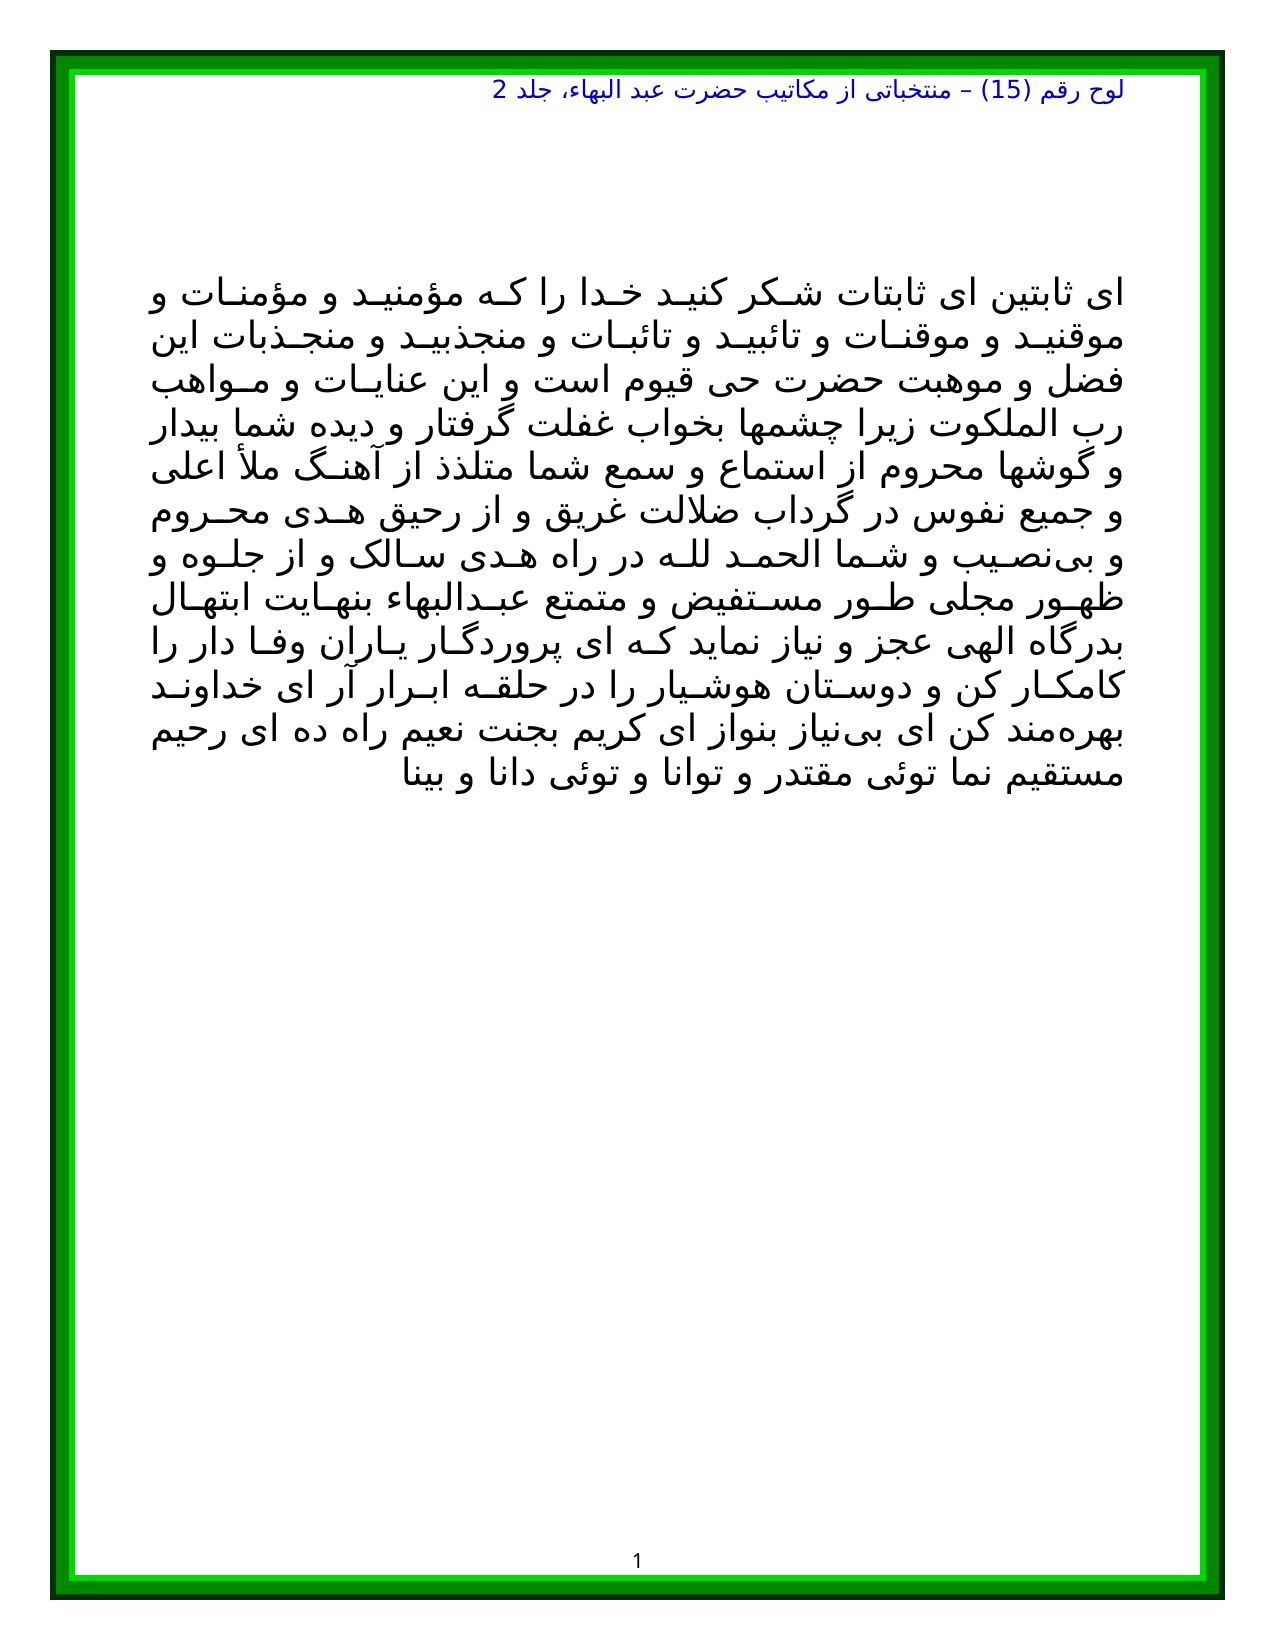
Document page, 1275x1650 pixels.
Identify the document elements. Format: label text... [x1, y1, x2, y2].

text ای ثابتین ای ثابتات شکر کنید خدا را که مؤمنید و مؤمنات و موقنید و موقنات و تائبید و تائبات و منجذبید و منجذبات این فضل و موهبت حضرت حی قیوم است و این عنایات و مواهب رب الملکوت زیرا چشمها بخواب غفلت گرفتار و دیده شما بیدار و گوشها محروم از استماع و سمع شما متلذذ از آهنگ ملأ اعلی و جمیع نفوس در گرداب ضلالت غریق و از رحیق هدی محروم و بی‌نصیب و شما الحمد لله در راه هدی سالک و از جلوه و ظهور مجلی طور مستفیض و متمتع عبدالبهاء بنهایت ابتهال بدرگاه الهی عجز و نیاز نماید که ای پروردگار یاران وفا دار را کامکار کن و دوستان هوشیار را در حلقه ابرار آر ای خداوند بهره‌مند کن ای بی‌نیاز بنواز ای کریم بجنت نعیم راه ده ای رحیم مستقیم نما توئی مقتدر و توانا و توئی دانا و بینا [150, 270, 1125, 794]
